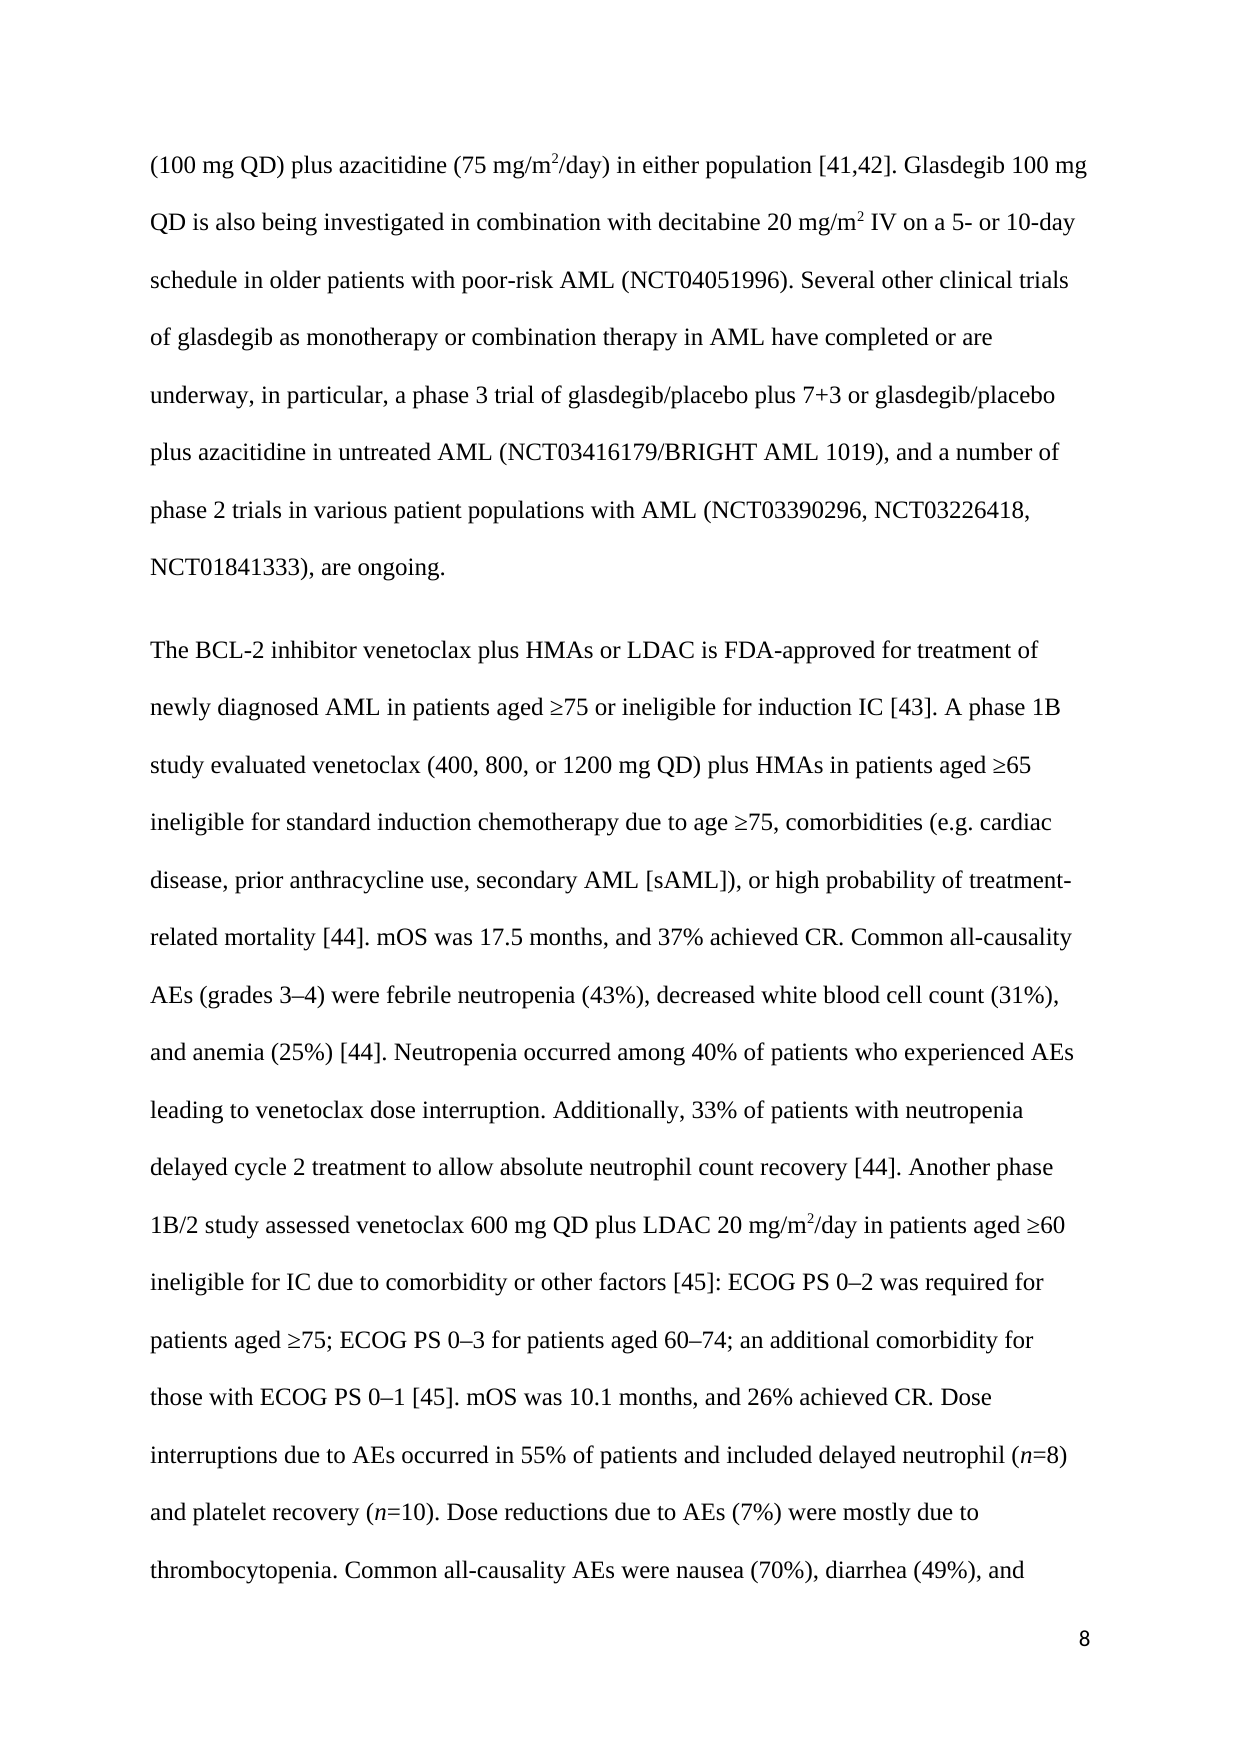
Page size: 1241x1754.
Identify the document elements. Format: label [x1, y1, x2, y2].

text [150, 635, 1090, 1584]
text [150, 150, 1090, 581]
